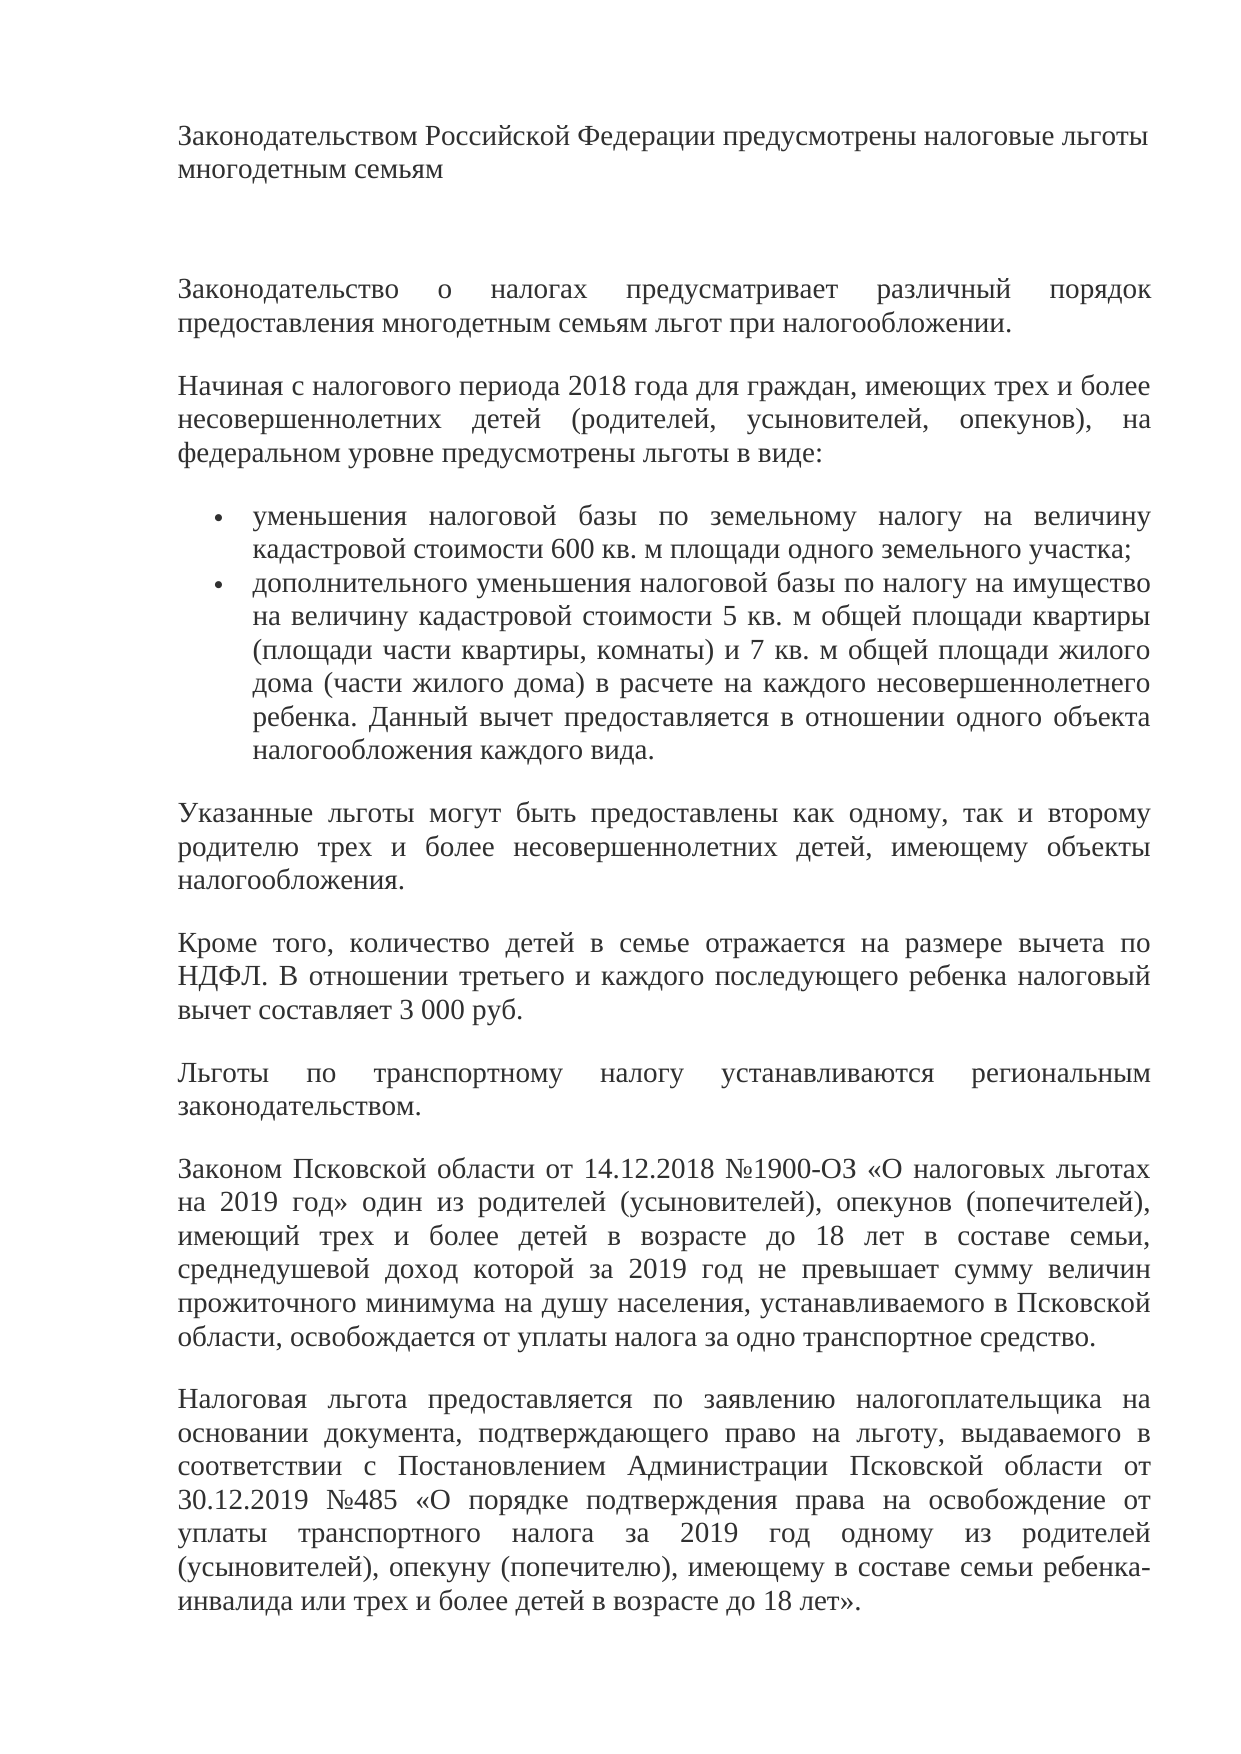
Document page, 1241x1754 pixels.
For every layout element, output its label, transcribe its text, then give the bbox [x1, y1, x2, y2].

text Законодательством Российской Федерации предусмотрены налоговые льготы многодетным семьям [177, 118, 1152, 185]
text Льготы по транспортному налогу устанавливаются региональным законодательством. [177, 1055, 1152, 1122]
list дополнительного уменьшения налоговой базы по налогу на имущество на величину кадастровой стоимости 5 кв. м общей площади квартиры (площади части квартиры, комнаты) и 7 кв. м общей площади жилого дома (части жилого дома) в расчете на каждого несовершеннолетнего ребенка. Данный вычет предоставляется в отношении одного объекта налогообложения каждого вида. [215, 565, 1152, 766]
text Начиная с налогового периода 2018 года для граждан, имеющих трех и более несовершеннолетних детей (родителей, усыновителей, опекунов), на федеральном уровне предусмотрены льготы в виде: [177, 368, 1152, 468]
text Законодательство о налогах предусматривает различный порядок предоставления многодетным семьям льгот при налогообложении. [177, 272, 1152, 339]
text Кроме того, количество детей в семье отражается на размере вычета по НДФЛ. В отношении третьего и каждого последующего ребенка налоговый вычет составляет 3 000 руб. [177, 925, 1152, 1026]
text Законом Псковской области от 14.12.2018 №1900-ОЗ «О налоговых льготах на 2019 год» один из родителей (усыновителей), опекунов (попечителей), имеющий трех и более детей в возрасте до 18 лет в составе семьи, среднедушевой доход которой за 2019 год не превышает сумму величин прожиточного минимума на душу населения, устанавливаемого в Псковской области, освобождается от уплаты налога за одно транспортное средство. [177, 1151, 1152, 1352]
text Указанные льготы могут быть предоставлены как одному, так и второму родителю трех и более несовершеннолетних детей, имеющему объекты налогообложения. [177, 795, 1152, 896]
list уменьшения налоговой базы по земельному налогу на величину кадастровой стоимости 600 кв. м площади одного земельного участка; [215, 498, 1152, 565]
text Налоговая льгота предоставляется по заявлению налогоплательщика на основании документа, подтверждающего право на льготу, выдаваемого в соответствии с Постановлением Администрации Псковской области от 30.12.2019 №485 «О порядке подтверждения права на освобождение от уплаты транспортного налога за 2019 год одному из родителей (усыновителей), опекуну (попечителю), имеющему в составе семьи ребенка-инвалида или трех и более детей в возрасте до 18 лет». [177, 1381, 1152, 1616]
